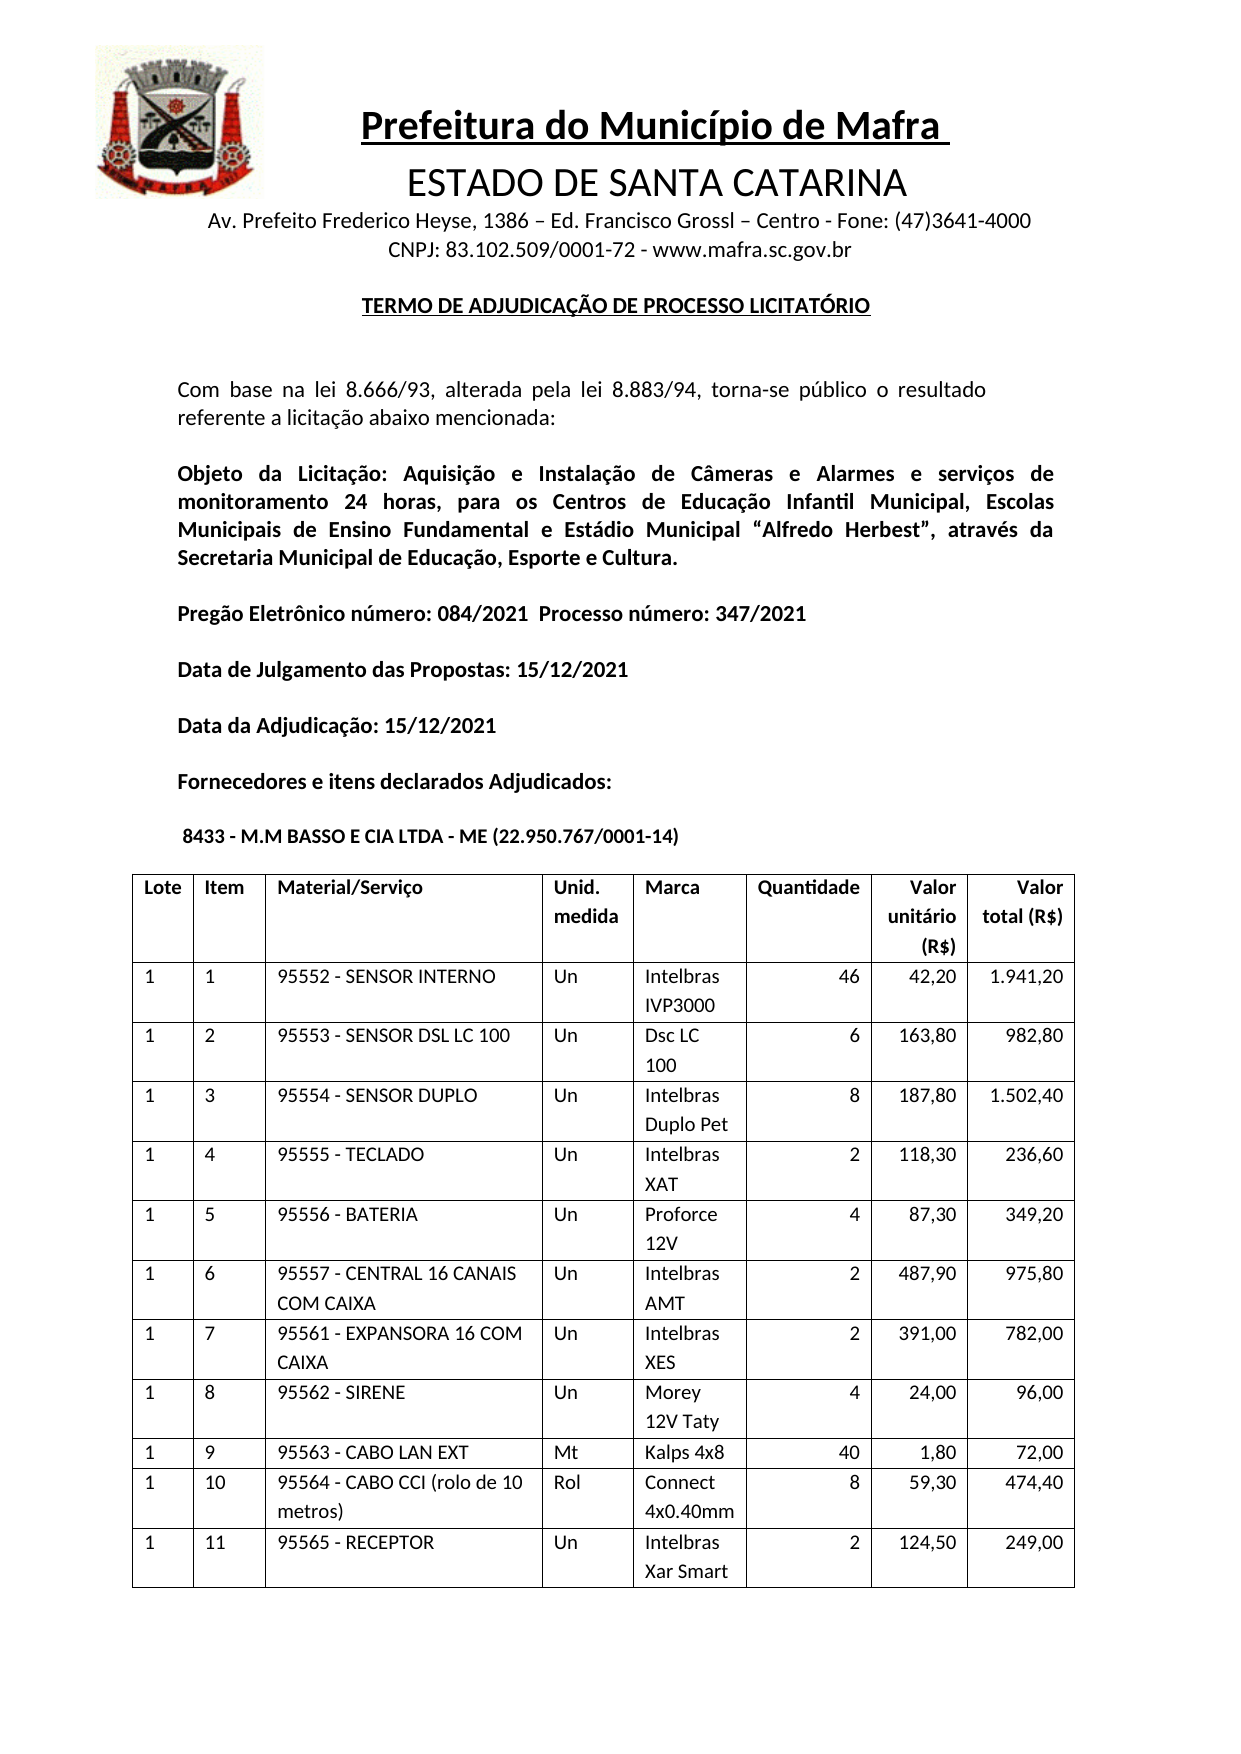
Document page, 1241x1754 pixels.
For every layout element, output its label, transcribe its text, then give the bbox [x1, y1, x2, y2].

table_cell 1 [133, 1469, 193, 1528]
table_cell Mt [543, 1439, 633, 1468]
table_cell 1 [133, 1320, 193, 1378]
table_cell 8 [747, 1469, 871, 1528]
table_cell 46 [747, 963, 871, 1022]
table_cell 474,40 [968, 1469, 1074, 1528]
table_cell 236,60 [968, 1142, 1074, 1200]
table_cell 6 [747, 1023, 871, 1081]
table_cell 95563 - CABO LAN EXT [266, 1439, 542, 1468]
table_cell 118,30 [872, 1142, 967, 1200]
table_cell 4 [747, 1380, 871, 1438]
table_cell 1.502,40 [968, 1082, 1074, 1141]
table_cell Un [543, 963, 633, 1022]
table_header Lote [133, 875, 193, 962]
text Fornecedores e itens declarados Adjudicados: [177, 767, 1055, 795]
table_header Item [194, 875, 265, 962]
table_cell 1 [133, 1529, 193, 1587]
table_cell 2 [747, 1529, 871, 1587]
table_cell 95564 - CABO CCI (rolo de 10 metros) [266, 1469, 542, 1528]
table_cell Rol [543, 1469, 633, 1528]
table_header Valor unitário (R$) [872, 875, 967, 962]
table_cell 24,00 [872, 1380, 967, 1438]
table_cell Un [543, 1380, 633, 1438]
table_cell 96,00 [968, 1380, 1074, 1438]
table_cell 9 [194, 1439, 265, 1468]
table_cell Un [543, 1201, 633, 1259]
table_cell 59,30 [872, 1469, 967, 1528]
table_cell Intelbras Xar Smart [634, 1529, 746, 1587]
table_cell 6 [194, 1261, 265, 1319]
table_cell 2 [747, 1320, 871, 1378]
table_header Material/Serviço [266, 875, 542, 962]
table_cell 95565 - RECEPTOR [266, 1529, 542, 1587]
table_cell 982,80 [968, 1023, 1074, 1081]
text 8433 - M.M BASSO E CIA LTDA - ME (22.950.767/0001-14) [177, 823, 1063, 848]
table_cell Intelbras XAT [634, 1142, 746, 1200]
table_cell Un [543, 1023, 633, 1081]
table_cell Un [543, 1529, 633, 1587]
table_cell 2 [747, 1261, 871, 1319]
table_cell 975,80 [968, 1261, 1074, 1319]
table_cell Un [543, 1082, 633, 1141]
table_cell 249,00 [968, 1529, 1074, 1587]
table_cell 1 [133, 1439, 193, 1468]
table_cell Un [543, 1261, 633, 1319]
table_cell 1 [133, 1023, 193, 1081]
table_cell 2 [747, 1142, 871, 1200]
table_cell Proforce 12V [634, 1201, 746, 1259]
table_cell 95554 - SENSOR DUPLO [266, 1082, 542, 1141]
table_cell 11 [194, 1529, 265, 1587]
table_header Quantidade [747, 875, 871, 962]
text Com base na lei 8.666/93, alterada pela lei 8.883/94, torna-se público o resultado referente a licitação abaixo mencionada: [177, 375, 988, 431]
table_cell Intelbras XES [634, 1320, 746, 1378]
text Data da Adjudicação: 15/12/2021 [177, 711, 1055, 739]
table_cell 42,20 [872, 963, 967, 1022]
table_cell 187,80 [872, 1082, 967, 1141]
table_cell Kalps 4x8 [634, 1439, 746, 1468]
table_cell 8 [194, 1380, 265, 1438]
table_cell Morey 12V Taty [634, 1380, 746, 1438]
table_cell 349,20 [968, 1201, 1074, 1259]
table_cell 95555 - TECLADO [266, 1142, 542, 1200]
table_header Valor total (R$) [968, 875, 1074, 962]
table_cell 3 [194, 1082, 265, 1141]
table_cell 4 [194, 1142, 265, 1200]
table_cell 95557 - CENTRAL 16 CANAIS COM CAIXA [266, 1261, 542, 1319]
table_cell 391,00 [872, 1320, 967, 1378]
table_cell 7 [194, 1320, 265, 1378]
table_cell 8 [747, 1082, 871, 1141]
text Pregão Eletrônico número: 084/2021 Processo número: 347/2021 [177, 599, 1055, 627]
text Data de Julgamento das Propostas: 15/12/2021 [177, 655, 1055, 683]
table_cell 4 [747, 1201, 871, 1259]
table_cell 1,80 [872, 1439, 967, 1468]
table_header Unid. medida [543, 875, 633, 962]
table_cell 2 [194, 1023, 265, 1081]
text Objeto da Licitação: Aquisição e Instalação de Câmeras e Alarmes e serviços de monitoramento 24 horas, para os Centros de Educação Infantil Municipal, Escolas Municipais de Ensino Fundamental e Estádio Municipal “Alfredo Herbest”, através da Secretaria Municipal de Educação, Esporte e Cultura. [177, 459, 1055, 571]
table_cell Dsc LC 100 [634, 1023, 746, 1081]
table_cell 72,00 [968, 1439, 1074, 1468]
table_cell Intelbras IVP3000 [634, 963, 746, 1022]
table_cell Connect 4x0.40mm [634, 1469, 746, 1528]
table_cell 1 [133, 1261, 193, 1319]
table_cell 40 [747, 1439, 871, 1468]
table_cell 10 [194, 1469, 265, 1528]
table_cell 124,50 [872, 1529, 967, 1587]
table_cell Un [543, 1142, 633, 1200]
table_cell 1 [133, 963, 193, 1022]
table_cell 95553 - SENSOR DSL LC 100 [266, 1023, 542, 1081]
table_cell 95562 - SIRENE [266, 1380, 542, 1438]
table_cell 1 [133, 1380, 193, 1438]
table_cell 1.941,20 [968, 963, 1074, 1022]
table_header Marca [634, 875, 746, 962]
table_cell Intelbras Duplo Pet [634, 1082, 746, 1141]
table_cell 1 [133, 1082, 193, 1141]
table_cell Un [543, 1320, 633, 1378]
table_cell 163,80 [872, 1023, 967, 1081]
table_cell 782,00 [968, 1320, 1074, 1378]
table_cell 1 [133, 1142, 193, 1200]
table_cell 95552 - SENSOR INTERNO [266, 963, 542, 1022]
table_cell 95561 - EXPANSORA 16 COM CAIXA [266, 1320, 542, 1378]
table_cell 487,90 [872, 1261, 967, 1319]
table_cell 95556 - BATERIA [266, 1201, 542, 1259]
table_cell Intelbras AMT [634, 1261, 746, 1319]
table_cell 5 [194, 1201, 265, 1259]
table_cell 87,30 [872, 1201, 967, 1259]
table_cell 1 [194, 963, 265, 1022]
text TERMO DE ADJUDICAÇÃO DE PROCESSO LICITATÓRIO [177, 291, 1055, 319]
table_cell 1 [133, 1201, 193, 1259]
